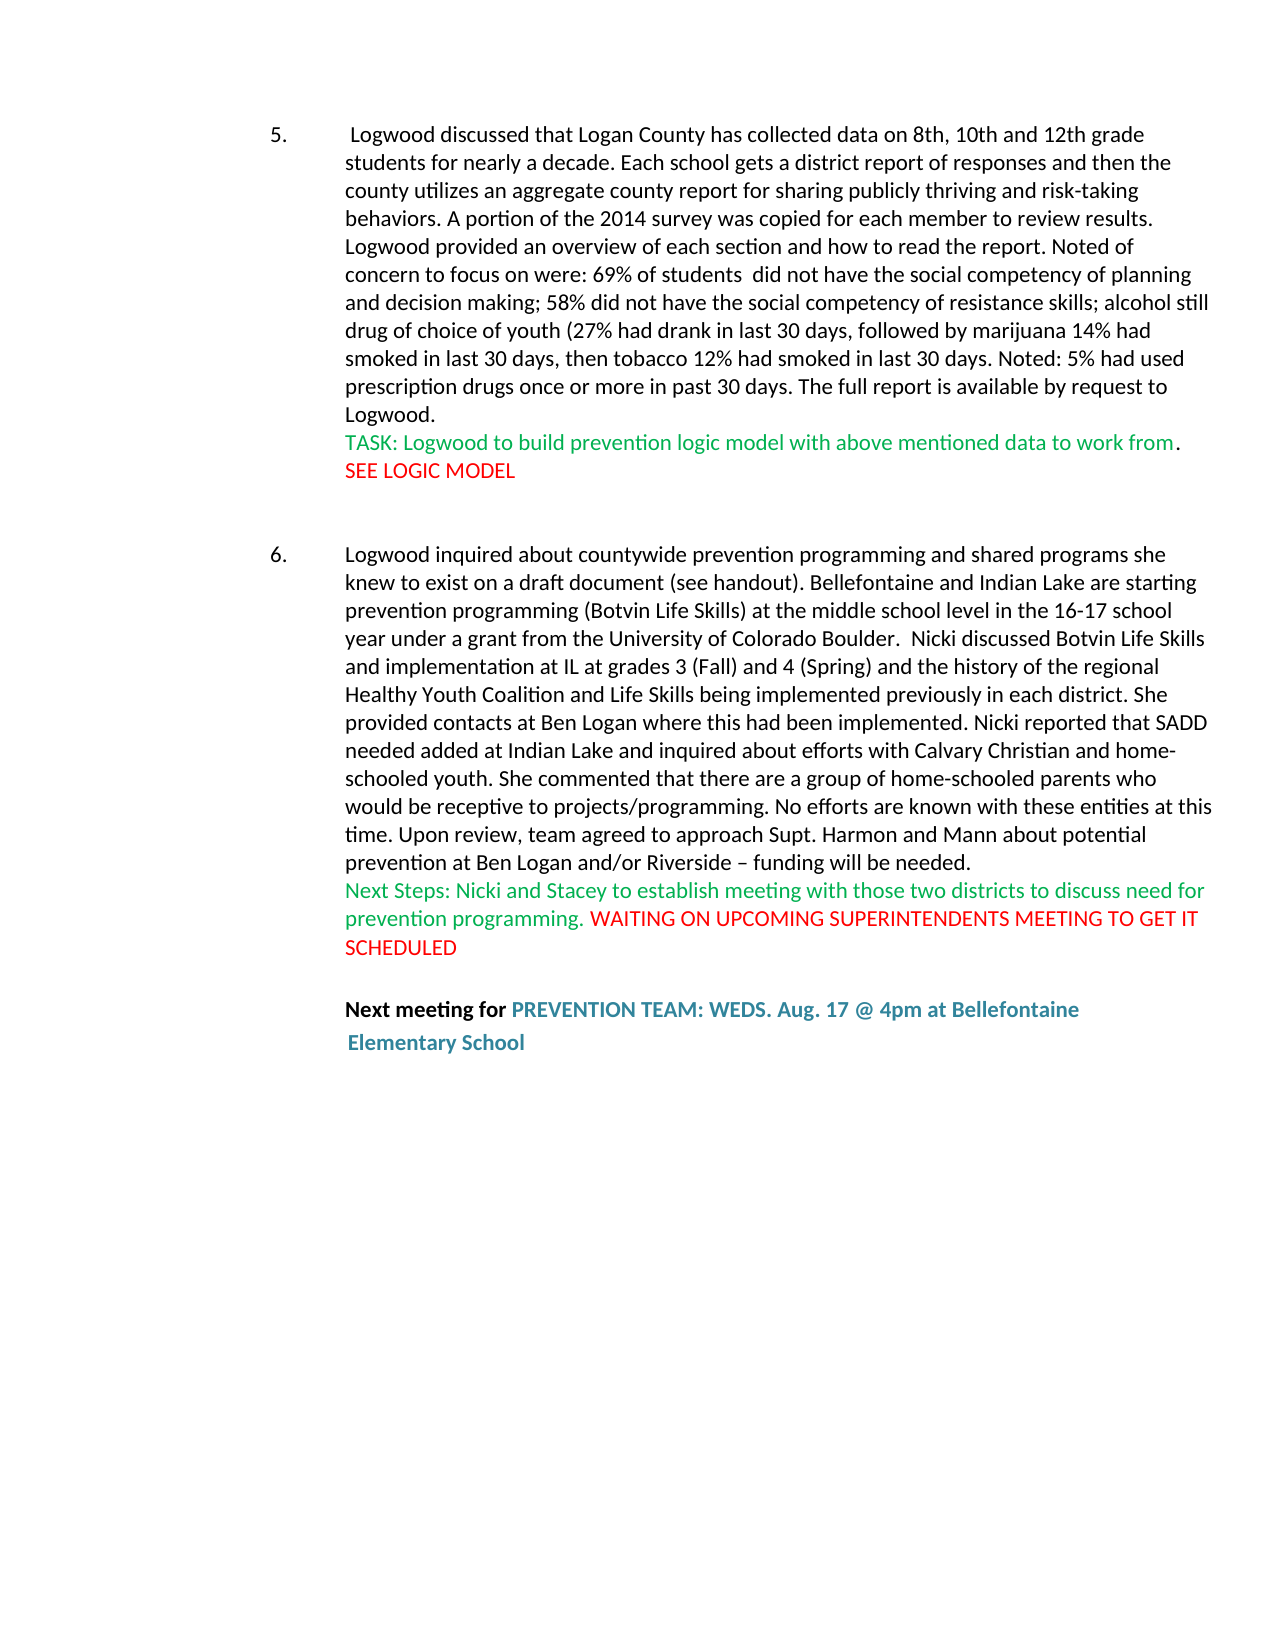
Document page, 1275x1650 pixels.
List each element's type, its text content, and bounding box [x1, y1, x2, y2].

text 5. Logwood discussed that Logan County has collected data on 8th, 10th and 12th grade students for nearly a decade. Each school gets a district report of responses and then the county utilizes an aggregate county report for sharing publicly thriving and risk-taking behaviors. A portion of the 2014 survey was copied for each member to review results. Logwood provided an overview of each section and how to read the report. Noted of concern to focus on were: 69% of students did not have the social competency of planning and decision making; 58% did not have the social competency of resistance skills; alcohol still drug of choice of youth (27% had drank in last 30 days, followed by marijuana 14% had smoked in last 30 days, then tobacco 12% had smoked in last 30 days. Noted: 5% had used prescription drugs once or more in past 30 days. The full report is available by request to Logwood. [270, 120, 1215, 428]
text Next Steps: Nicki and Stacey to establish meeting with those two districts to discuss need for prevention programming. WAITING ON UPCOMING SUPERINTENDENTS MEETING TO GET IT SCHEDULED [345, 877, 1215, 961]
text 6. Logwood inquired about countywide prevention programming and shared programs she knew to exist on a draft document (see handout). Bellefontaine and Indian Lake are starting prevention programming (Botvin Life Skills) at the middle school level in the 16-17 school year under a grant from the University of Colorado Boulder. Nicki discussed Botvin Life Skills and implementation at IL at grades 3 (Fall) and 4 (Spring) and the history of the regional Healthy Youth Coalition and Life Skills being implemented previously in each district. She provided contacts at Ben Logan where this had been implemented. Nicki reported that SADD needed added at Indian Lake and inquired about efforts with Calvary Christian and home-schooled youth. She commented that there are a group of home-schooled parents who would be receptive to projects/programming. No efforts are known with these entities at this time. Upon review, team agreed to approach Supt. Harmon and Mann about potential prevention at Ben Logan and/or Riverside – funding will be needed. [270, 540, 1215, 877]
list Elementary School [270, 1028, 1215, 1056]
text TASK: Logwood to build prevention logic model with above mentioned data to work from. SEE LOGIC MODEL [270, 428, 1215, 484]
list Next meeting for PREVENTION TEAM: WEDS. Aug. 17 @ 4pm at Bellefontaine [270, 996, 1215, 1024]
